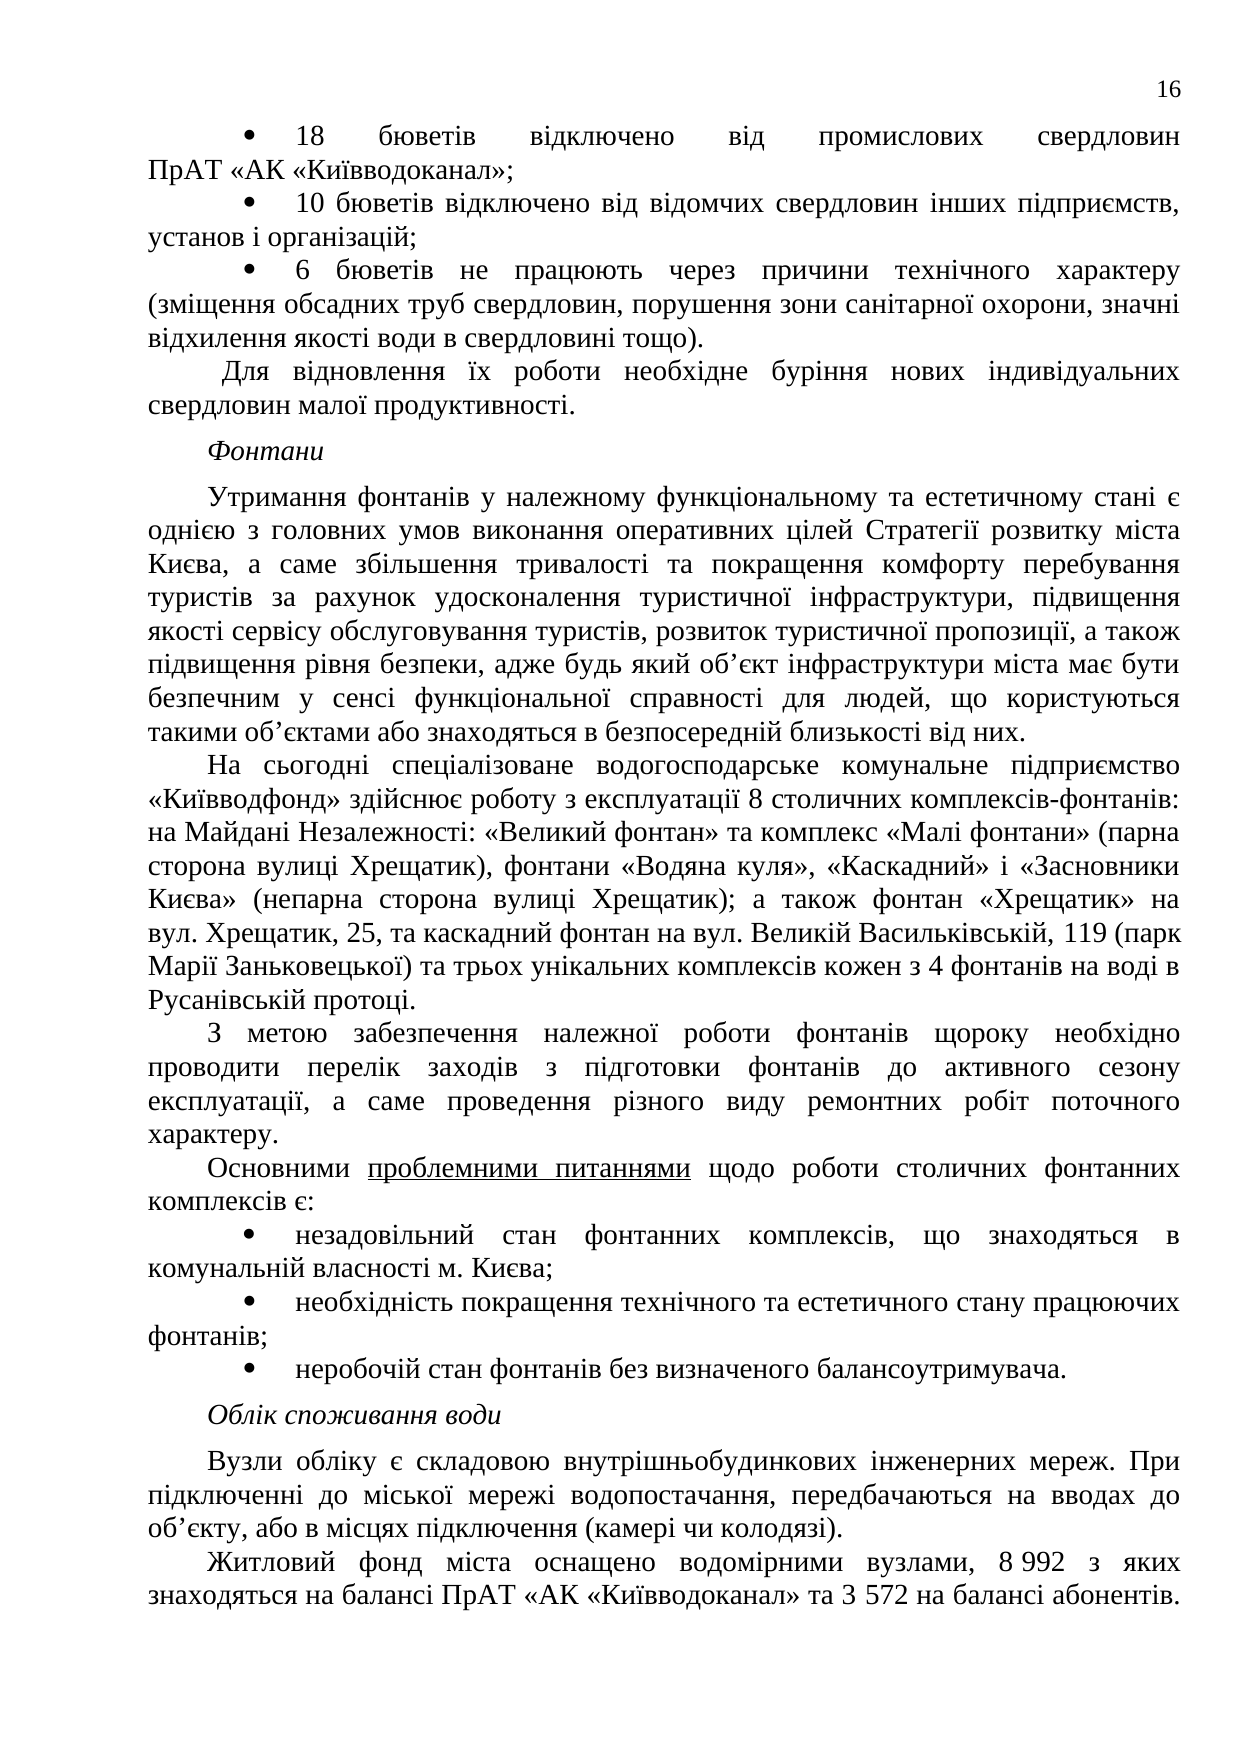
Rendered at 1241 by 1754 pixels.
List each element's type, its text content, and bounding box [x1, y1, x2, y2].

text Для відновлення їх роботи необхідне буріння нових індивідуальних свердловин малої продуктивності. [148, 353, 1181, 420]
list неробочій стан фонтанів без визначеного балансоутримувача. [148, 1351, 1181, 1385]
text Основними проблемними питаннями щодо роботи столичних фонтанних комплексів є: [148, 1150, 1181, 1217]
text На сьогодні спеціалізоване водогосподарське комунальне підприємство «Київводфонд» здійснює роботу з експлуатації 8 столичних комплексів-фонтанів: на Майдані Незалежності: «Великий фонтан» та комплекс «Малі фонтани» (парна сторона вулиці Хрещатик), фонтани «Водяна куля», «Каскадний» і «Засновники Києва» (непарна сторона вулиці Хрещатик); а також фонтан «Хрещатик» на вул. Хрещатик, 25, та каскадний фонтан на вул. Великій Васильківській, 119 (парк Марії Заньковецької) та трьох унікальних комплексів кожен з 4 фонтанів на воді в Русанівській протоці. [148, 747, 1181, 1016]
text З метою забезпечення належної роботи фонтанів щороку необхідно проводити перелік заходів з підготовки фонтанів до активного сезону експлуатації, а саме проведення різного виду ремонтних робіт поточного характеру. [148, 1016, 1181, 1150]
text Утримання фонтанів у належному функціональному та естетичному стані є однією з головних умов виконання оперативних цілей Стратегії розвитку міста Києва, а саме збільшення тривалості та покращення комфорту перебування туристів за рахунок удосконалення туристичної інфраструктури, підвищення якості сервісу обслуговування туристів, розвиток туристичної пропозиції, а також підвищення рівня безпеки, адже будь який об’єкт інфраструктури міста має бути безпечним у сенсі функціональної справності для людей, що користуються такими об’єктами або знаходяться в безпосередній близькості від них. [148, 479, 1181, 747]
text Вузли обліку є складовою внутрішньобудинкових інженерних мереж. При підключенні до міської мережі водопостачання, передбачаються на вводах до об’єкту, або в місцях підключення (камері чи колодязі). [148, 1443, 1181, 1544]
list необхідність покращення технічного та естетичного стану працюючих фонтанів; [148, 1284, 1181, 1351]
text Фонтани [148, 433, 1181, 466]
text Облік споживання води [148, 1397, 1181, 1431]
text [148, 1544, 1181, 1611]
list 10 бюветів відключено від відомчих свердловин інших підприємств, установ і організацій; [148, 185, 1181, 252]
list незадовільний стан фонтанних комплексів, що знаходяться в комунальній власності м. Києва; [148, 1217, 1181, 1284]
list 6 бюветів не працюють через причини технічного характеру (зміщення обсадних труб свердловин, порушення зони санітарної охорони, значні відхилення якості води в свердловині тощо). [148, 252, 1181, 353]
list 18 бюветів відключено від промислових свердловин ПрАТ «АК «Київводоканал»; [148, 118, 1181, 185]
